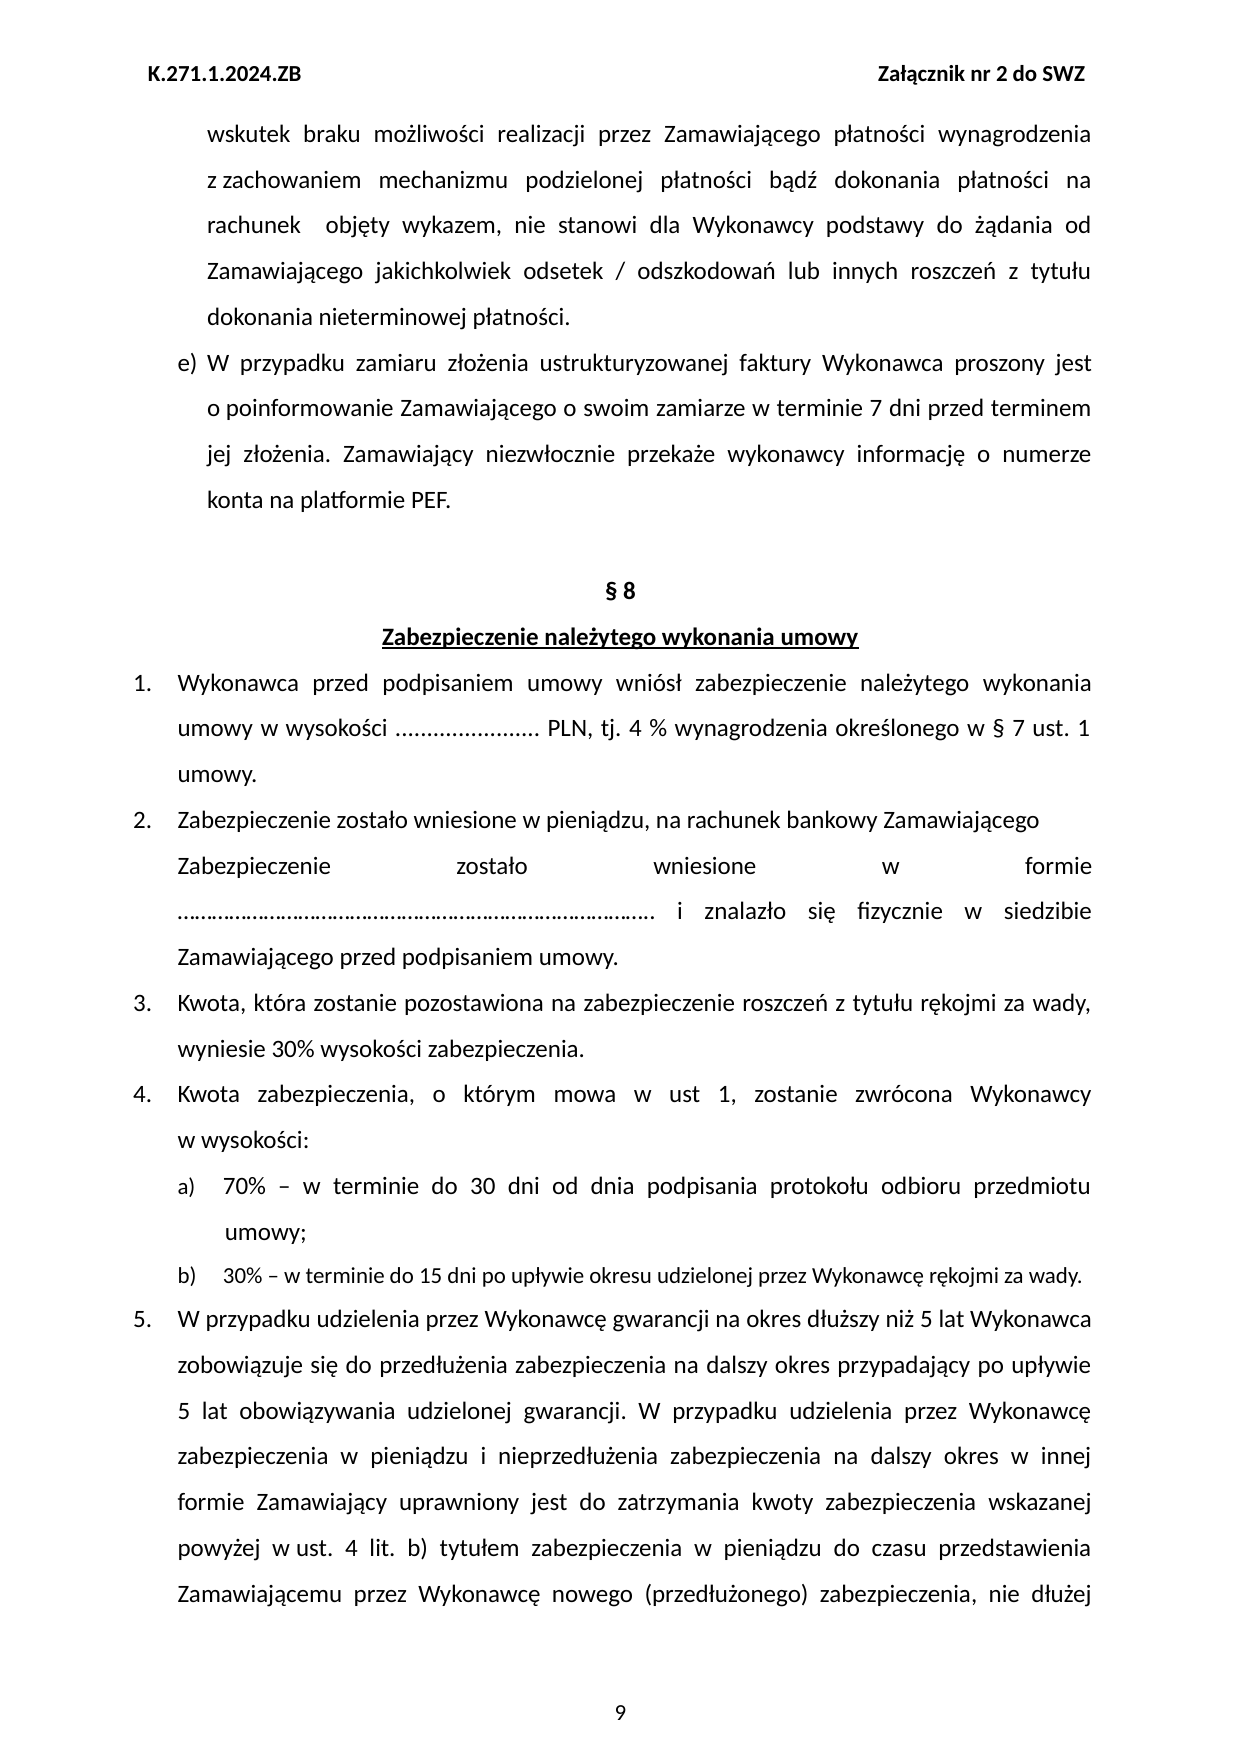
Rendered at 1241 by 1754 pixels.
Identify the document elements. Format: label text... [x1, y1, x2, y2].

list Wykonawca przed podpisaniem umowy wniósł zabezpieczenie należytego wykonania umowy w wysokości ....................... PLN, tj. 4 % wynagrodzenia określonego w § 7 ust. 1 umowy. [133, 667, 1092, 789]
text Zabezpieczenie należytego wykonania umowy [148, 621, 1092, 652]
text § 8 [148, 575, 1092, 606]
list Kwota, która zostanie pozostawiona na zabezpieczenie roszczeń z tytułu rękojmi za wady, wyniesie 30% wysokości zabezpieczenia. [133, 987, 1092, 1063]
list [177, 118, 1092, 332]
list Kwota zabezpieczenia, o którym mowa w ust 1, zostanie zwrócona Wykonawcy w wysokości: [133, 1078, 1092, 1155]
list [133, 1303, 1092, 1608]
list W przypadku zamiaru złożenia ustrukturyzowanej faktury Wykonawca proszony jest o poinformowanie Zamawiającego o swoim zamiarze w terminie 7 dni przed terminem jej złożenia. Zamawiający niezwłocznie przekaże wykonawcy informację o numerze konta na platformie PEF. [177, 347, 1092, 514]
list Zabezpieczenie zostało wniesione w formie ……………………………………………………………………….. i znalazło się fizycznie w siedzibie Zamawiającego przed podpisaniem umowy. [177, 850, 1092, 972]
list 70% – w terminie do 30 dni od dnia podpisania protokołu odbioru przedmiotu umowy; [177, 1170, 1092, 1246]
list Zabezpieczenie zostało wniesione w pieniądzu, na rachunek bankowy Zamawiającego [133, 804, 1092, 834]
list 30% – w terminie do 15 dni po upływie okresu udzielonej przez Wykonawcę rękojmi za wady. [177, 1261, 1092, 1289]
